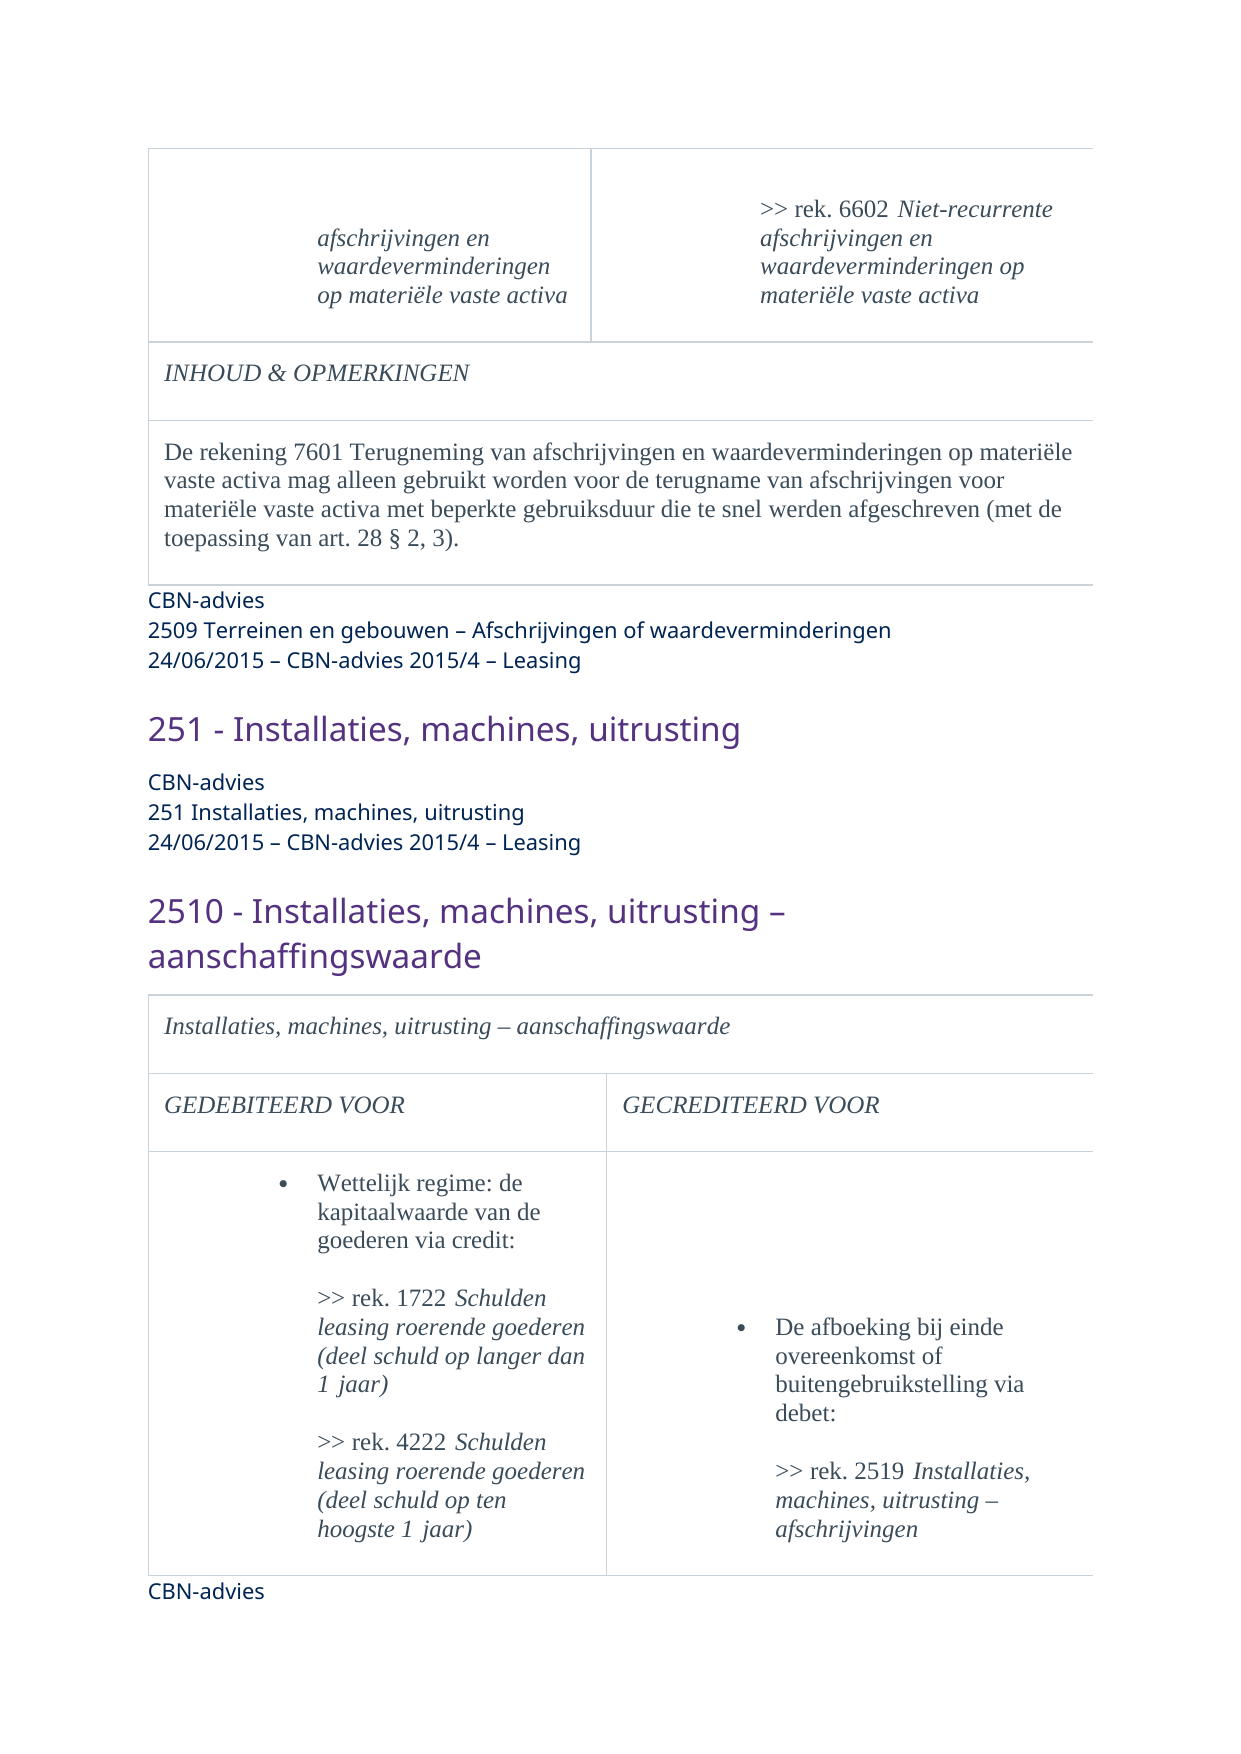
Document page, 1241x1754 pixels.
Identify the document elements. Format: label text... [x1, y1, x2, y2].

table_cell GEDEBITEERD VOOR [149, 1074, 606, 1151]
text 2509 Terreinen en gebouwen – Afschrijvingen of waardeverminderingen [148, 615, 1093, 645]
table_cell Wettelijk regime: de kapitaalwaarde van de goederen via credit: >> rek. 1722 Schulden leasing roerende goederen (deel schuld op langer dan 1 jaar) >> rek. 4222 Schulden leasing roerende goederen (deel schuld op ten hoogste 1 jaar) [149, 1152, 606, 1575]
text CBN-advies [148, 1576, 1093, 1606]
text CBN-advies [148, 586, 1093, 615]
text CBN-advies [148, 767, 1093, 797]
table_cell INHOUD & OPMERKINGEN [149, 343, 1092, 419]
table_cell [592, 149, 1092, 341]
text 24/06/2015 – CBN-advies 2015/4 – Leasing [148, 827, 1093, 857]
table_cell De rekening 7601 Terugneming van afschrijvingen en waardeverminderingen op materiële vaste activa mag alleen gebruikt worden voor de terugname van afschrijvingen voor materiële vaste activa met beperkte gebruiksduur die te snel werden afgeschreven (met de toepassing van art. 28 § 2, 3). [149, 421, 1092, 584]
text 251 Installaties, machines, uitrusting [148, 797, 1093, 827]
table_header Installaties, machines, uitrusting – aanschaffingswaarde [149, 996, 1092, 1072]
text 2510 - Installaties, machines, uitrusting – aanschaffingswaarde [148, 888, 1093, 979]
text 24/06/2015 – CBN-advies 2015/4 – Leasing [148, 645, 1093, 675]
table_cell GECREDITEERD VOOR [607, 1074, 1092, 1151]
text 251 - Installaties, machines, uitrusting [148, 706, 1093, 752]
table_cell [149, 149, 590, 341]
table_cell De afboeking bij einde overeenkomst of buitengebruikstelling via debet: >> rek. 2519 Installaties, machines, uitrusting – afschrijvingen [607, 1152, 1092, 1575]
